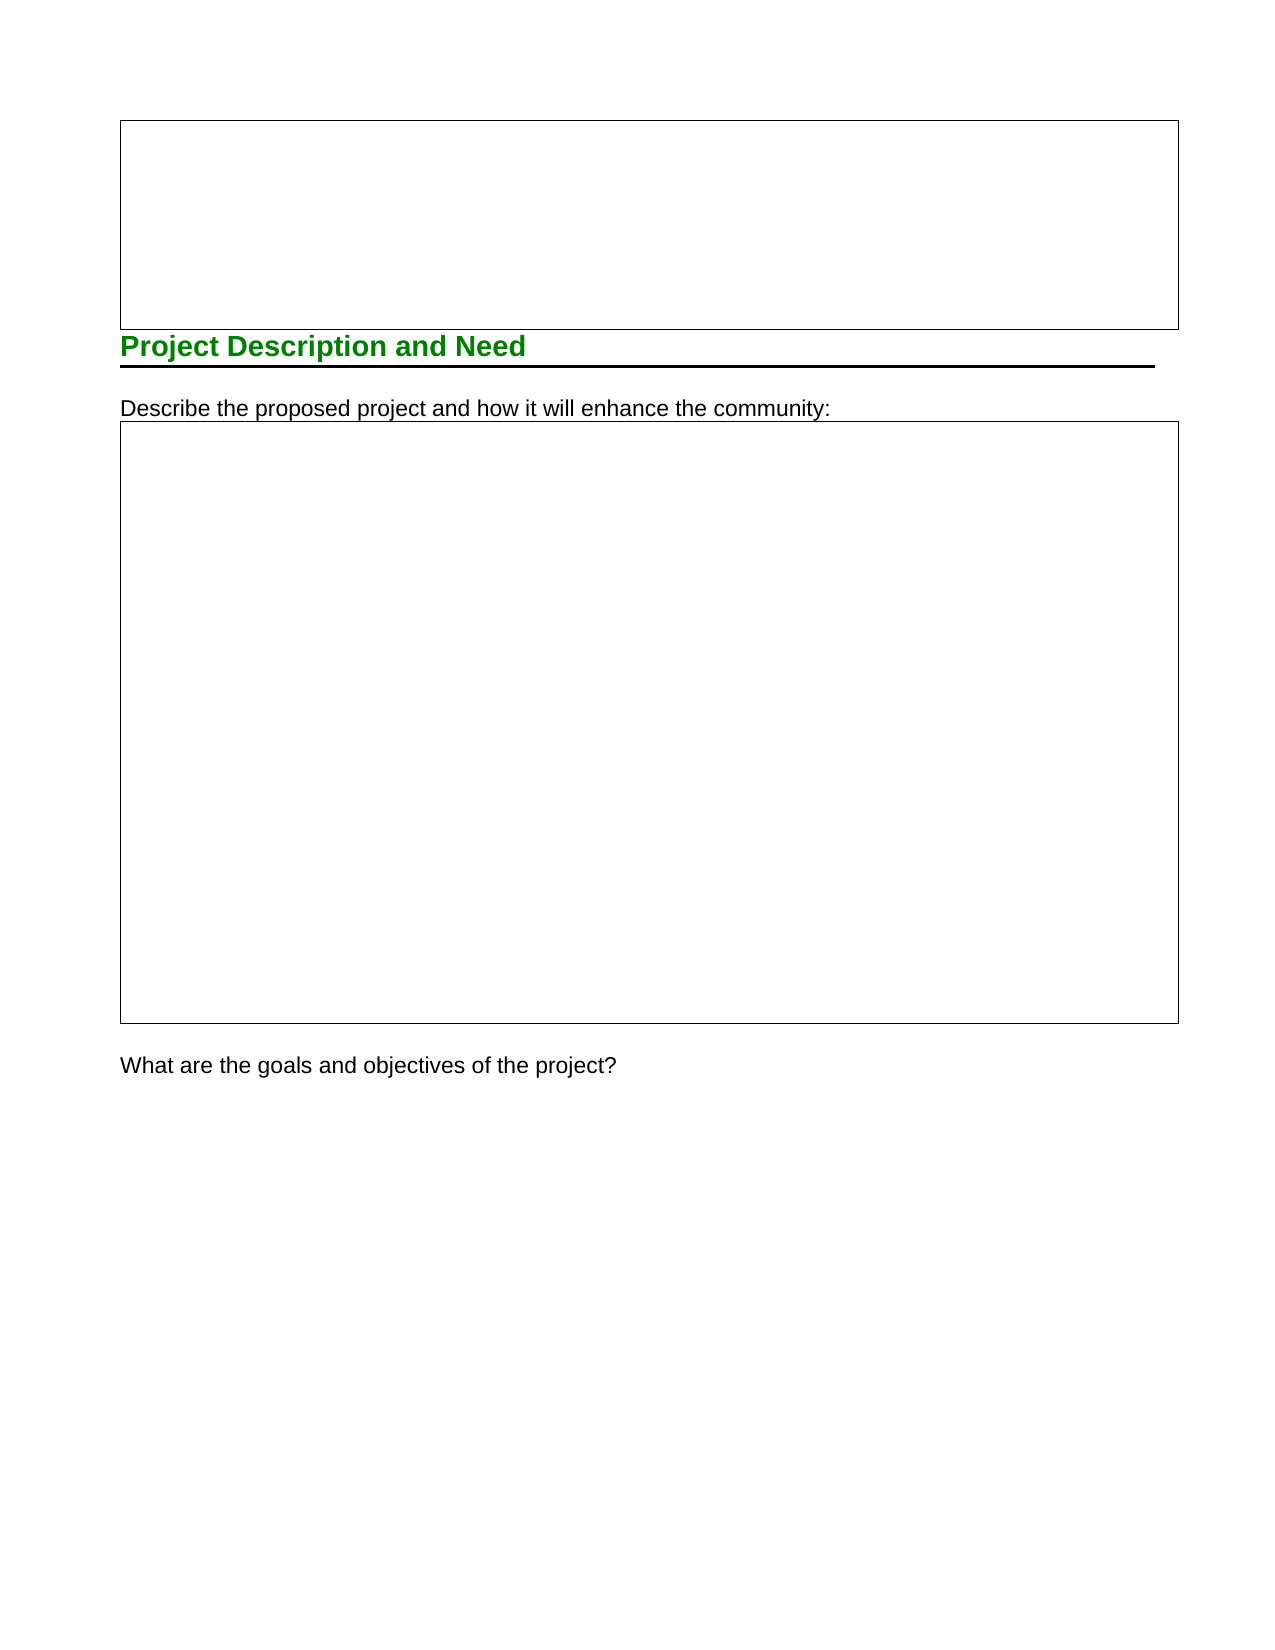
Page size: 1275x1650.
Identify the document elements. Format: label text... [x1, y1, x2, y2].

table_header [121, 422, 1178, 1023]
text Project Description and Need [120, 330, 1155, 365]
text Describe the proposed project and how it will enhance the community: [120, 394, 1155, 421]
table_header [121, 121, 1178, 328]
text What are the goals and objectives of the project? [120, 1052, 1155, 1079]
